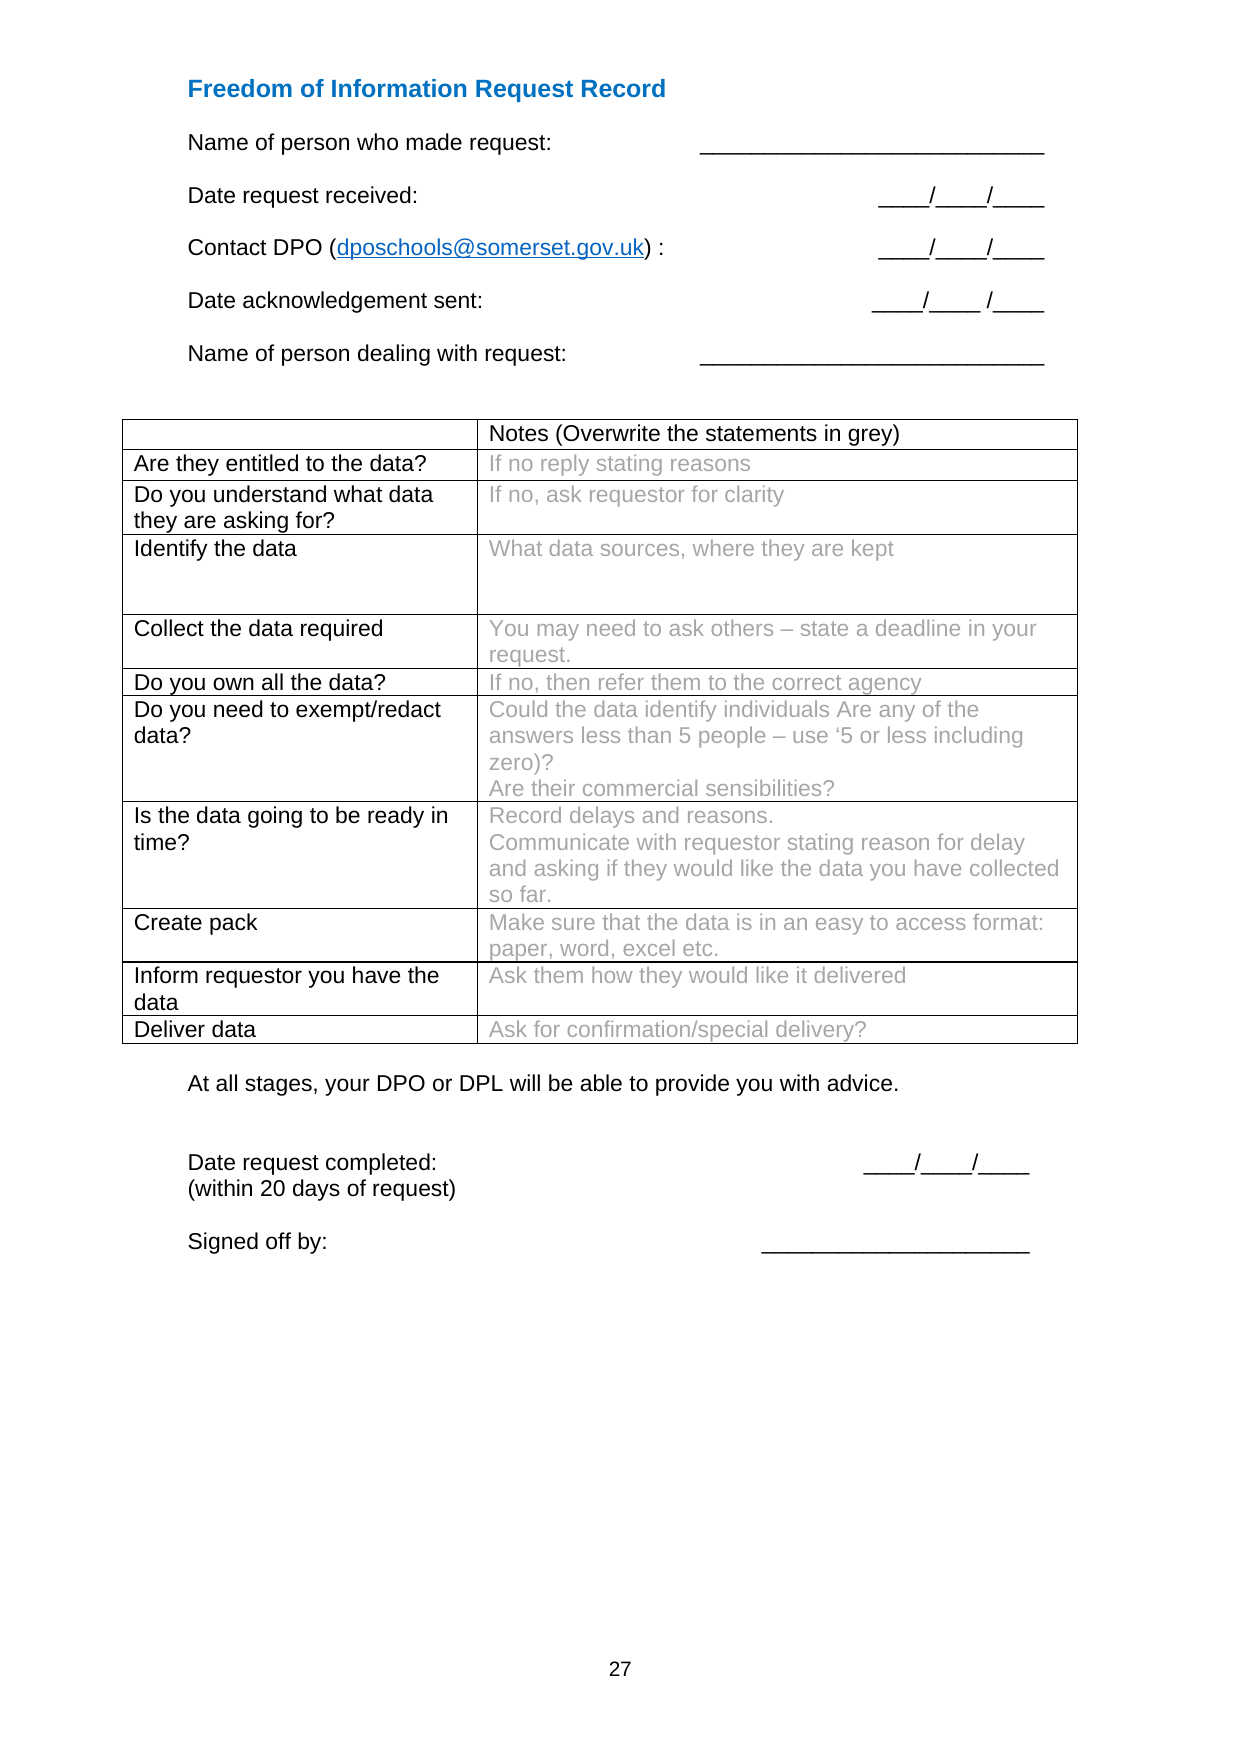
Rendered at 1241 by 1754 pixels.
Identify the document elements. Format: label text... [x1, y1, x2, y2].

text Signed off by: _____________________ [187, 1228, 1053, 1254]
table_cell Record delays and reasons. Communicate with requestor stating reason for delay and asking if they would like the data you have collected so far. [478, 802, 1077, 908]
text Name of person dealing with request: ___________________________ [187, 340, 1053, 366]
table_cell Create pack [123, 909, 477, 961]
subtitle Freedom of Information Request Record [187, 74, 1053, 103]
table_cell If no, then refer them to the correct agency [478, 669, 1077, 695]
table_cell Do you need to exempt/redact data? [123, 696, 477, 801]
table_cell Could the data identify individuals Are any of the answers less than 5 people – use ‘5 or less including zero)? Are their commercial sensibilities? [478, 696, 1077, 801]
table_cell If no, ask requestor for clarity [478, 481, 1077, 533]
text Date request completed: ____/____/____ [187, 1149, 1053, 1175]
text Contact DPO (dposchools@somerset.gov.uk) : ____/____/____ [187, 234, 1053, 261]
text (within 20 days of request) [187, 1175, 1053, 1202]
table_cell What data sources, where they are kept [478, 535, 1077, 614]
table_cell Identify the data [123, 535, 477, 614]
table_cell Inform requestor you have the data [123, 963, 477, 1015]
table_cell You may need to ask others – state a deadline in your request. [478, 615, 1077, 667]
text Date acknowledgement sent: ____/____ /____ [187, 287, 1053, 313]
table_header Notes (Overwrite the statements in grey) [478, 420, 1077, 449]
table_cell Do you own all the data? [123, 669, 477, 695]
table_cell Make sure that the data is in an easy to access format: paper, word, excel etc. [478, 909, 1077, 961]
table_cell Deliver data [123, 1016, 477, 1043]
table_cell Are they entitled to the data? [123, 450, 477, 480]
text Date request received: ____/____/____ [187, 182, 1053, 208]
table_cell Is the data going to be ready in time? [123, 802, 477, 908]
table_cell Collect the data required [123, 615, 477, 667]
table_cell Do you understand what data they are asking for? [123, 481, 477, 533]
table_cell If no reply stating reasons [478, 450, 1077, 480]
text Name of person who made request: ___________________________ [187, 129, 1053, 155]
table_cell Ask for confirmation/special delivery? [478, 1016, 1077, 1043]
table_header [123, 420, 477, 449]
text At all stages, your DPO or DPL will be able to provide you with advice. [187, 1070, 1053, 1096]
table_cell Ask them how they would like it delivered [478, 963, 1077, 1015]
